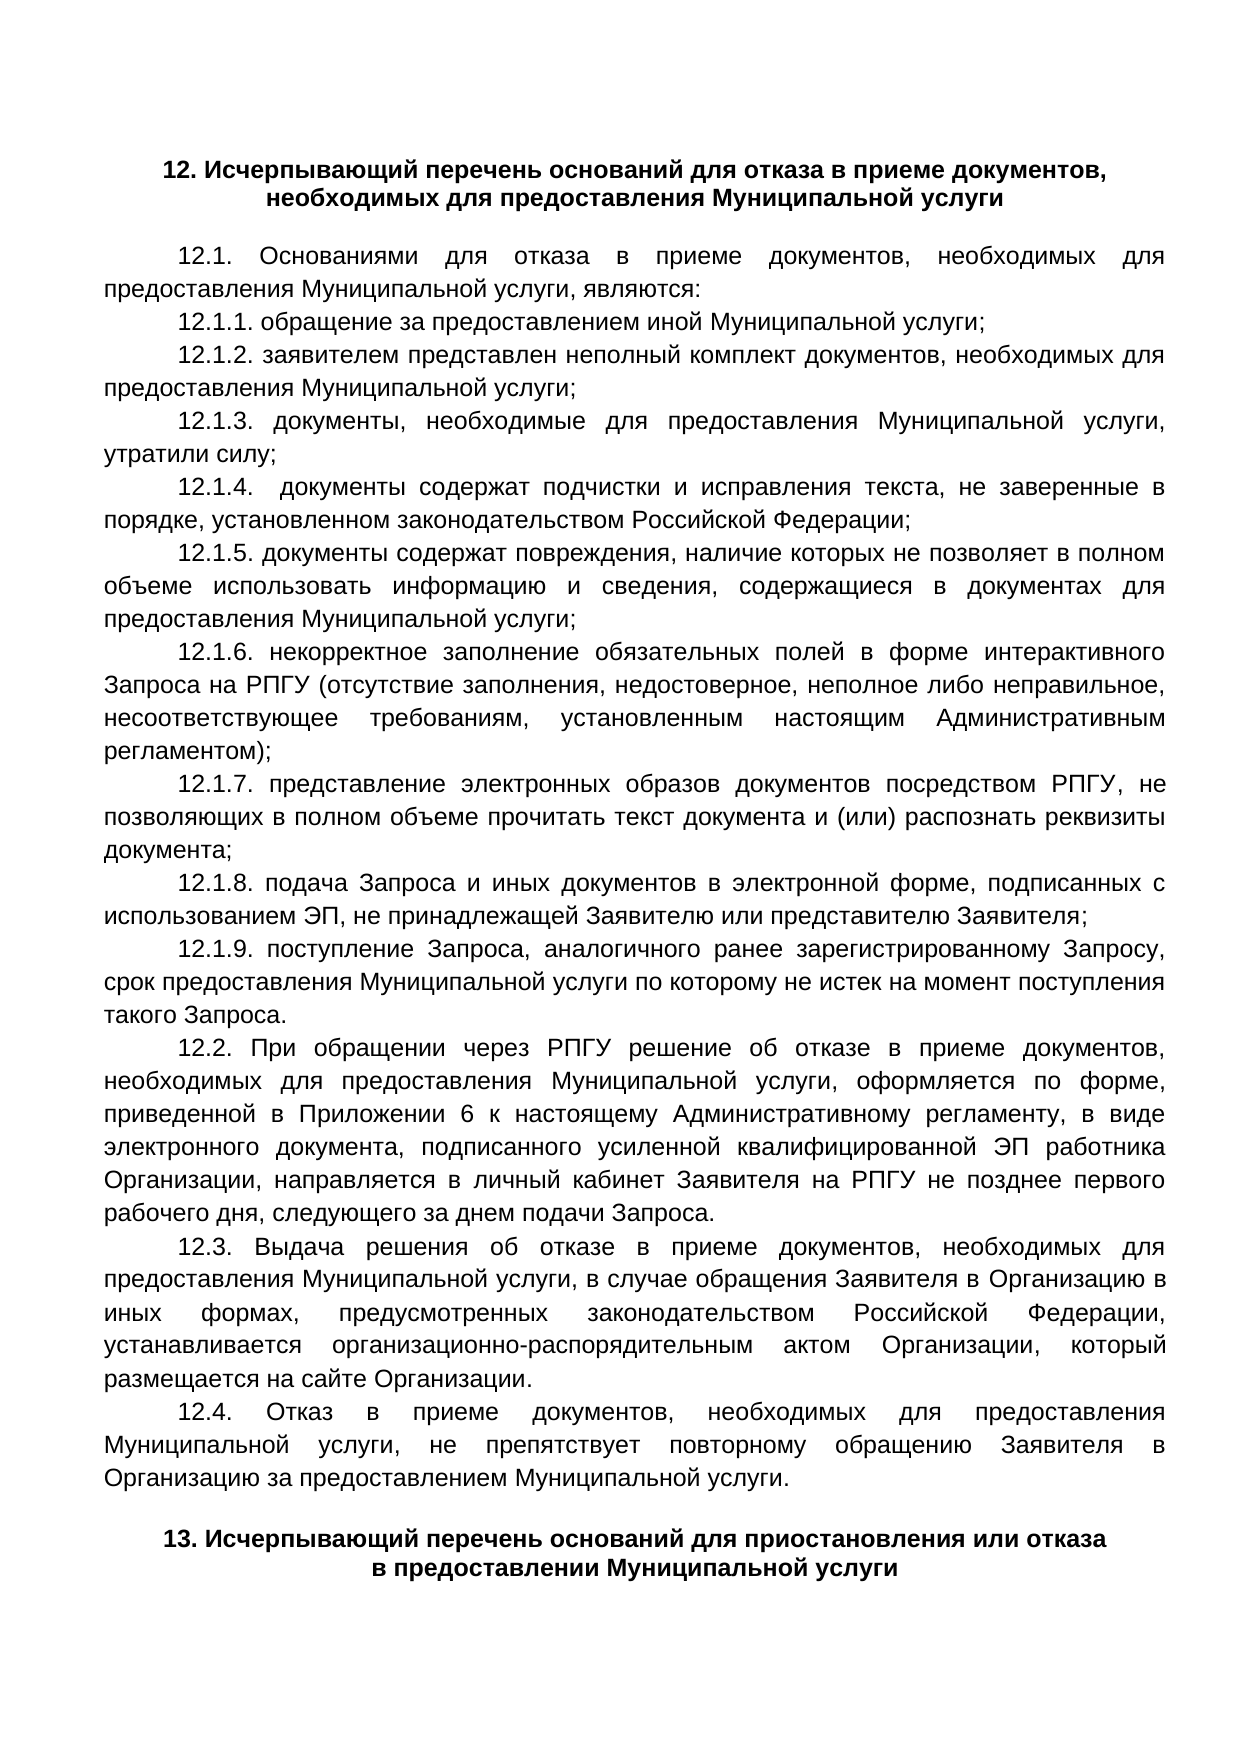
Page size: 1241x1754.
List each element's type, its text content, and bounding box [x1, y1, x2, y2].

list 12.1.6. некорректное заполнение обязательных полей в форме интерактивного Запроса на РПГУ (отсутствие заполнения, недостоверное, неполное либо неправильное, несоответствующее требованиям, установленным настоящим Административным регламентом); [103, 637, 1167, 765]
list 12.1.8. подача Запроса и иных документов в электронной форме, подписанных с использованием ЭП, не принадлежащей Заявителю или представителю Заявителя; [103, 868, 1167, 930]
list 12.1. Основаниями для отказа в приеме документов, необходимых для предоставления Муниципальной услуги, являются: [103, 241, 1167, 303]
list 12.1.1. обращение за предоставлением иной Муниципальной услуги; [103, 307, 1167, 336]
list 12.4. Отказ в приеме документов, необходимых для предоставления Муниципальной услуги, не препятствует повторному обращению Заявителя в Организацию за предоставлением Муниципальной услуги. [103, 1397, 1167, 1491]
list 12.1.9. поступление Запроса, аналогичного ранее зарегистрированному Запросу, срок предоставления Муниципальной услуги по которому не истек на момент поступления такого Запроса. [103, 934, 1167, 1029]
list 12.2. При обращении через РПГУ решение об отказе в приеме документов, необходимых для предоставления Муниципальной услуги, оформляется по форме, приведенной в Приложении 6 к настоящему Административному регламенту, в виде электронного документа, подписанного усиленной квалифицированной ЭП работника Организации, направляется в личный кабинет Заявителя на РПГУ не позднее первого рабочего дня, следующего за днем подачи Запроса. [103, 1033, 1167, 1227]
list 12.1.5. документы содержат повреждения, наличие которых не позволяет в полном объеме использовать информацию и сведения, содержащиеся в документах для предоставления Муниципальной услуги; [103, 538, 1167, 633]
list 12.1.7. представление электронных образов документов посредством РПГУ, не позволяющих в полном объеме прочитать текст документа и (или) распознать реквизиты документа; [103, 769, 1167, 864]
list 12.3. Выдача решения об отказе в приеме документов, необходимых для предоставления Муниципальной услуги, в случае обращения Заявителя в Организацию в иных формах, предусмотренных законодательством Российской Федерации, устанавливается организационно-распорядительным актом Организации, который размещается на сайте Организации. [103, 1231, 1167, 1392]
list 12.1.4. документы содержат подчистки и исправления текста, не заверенные в порядке, установленном законодательством Российской Федерации; [103, 472, 1167, 534]
list 12.1.2. заявителем представлен неполный комплект документов, необходимых для предоставления Муниципальной услуги; [103, 340, 1167, 402]
list 12.1.3. документы, необходимые для предоставления Муниципальной услуги, утратили силу; [103, 406, 1167, 468]
text 13. Исчерпывающий перечень оснований для приостановления или отказа [103, 1524, 1167, 1553]
text в предоставлении Муниципальной услуги [103, 1553, 1167, 1582]
text 12. Исчерпывающий перечень оснований для отказа в приеме документов, необходимых для предоставления Муниципальной услуги [103, 154, 1167, 212]
